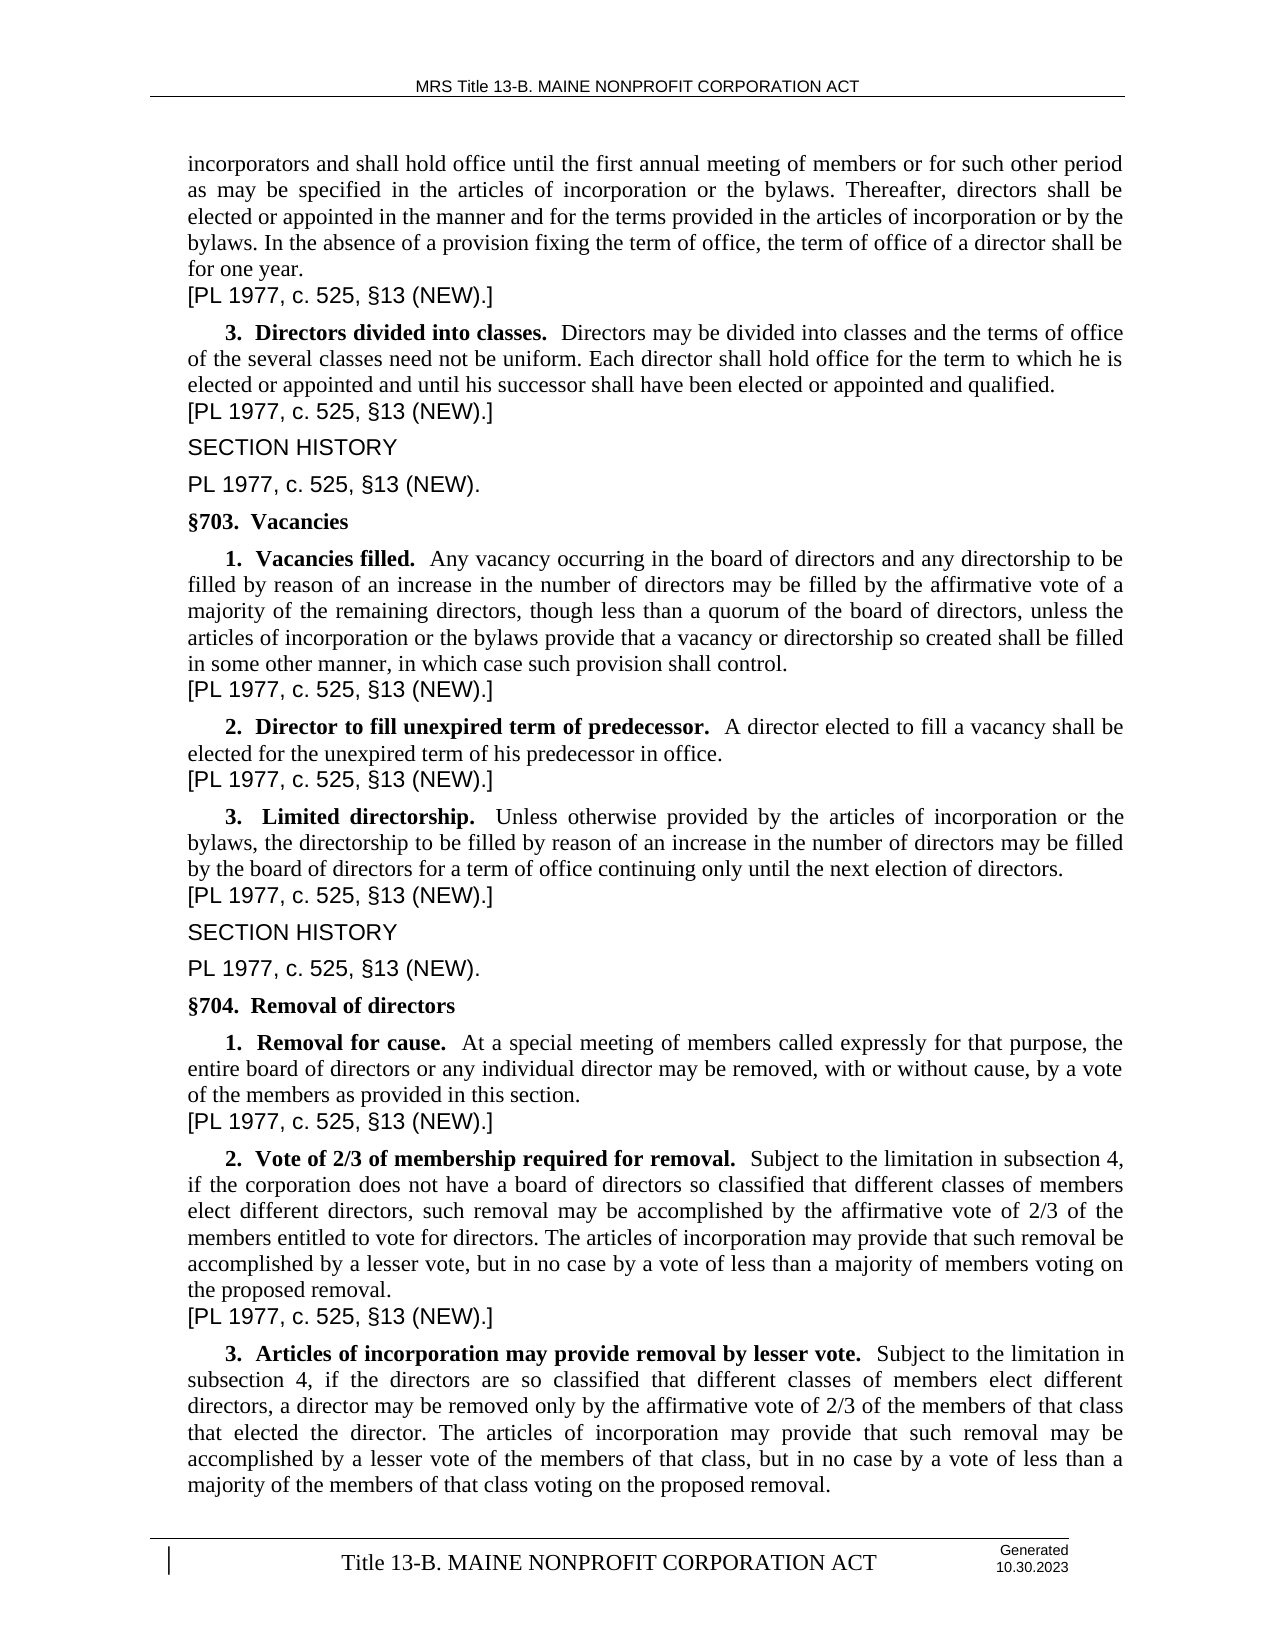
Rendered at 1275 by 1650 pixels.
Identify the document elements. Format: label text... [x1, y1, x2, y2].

text SECTION HISTORY [187, 434, 1125, 461]
text 1. Vacancies filled. Any vacancy occurring in the board of directors and any directorship to be filled by reason of an increase in the number of directors may be filled by the affirmative vote of a majority of the remaining directors, though less than a quorum of the board of directors, unless the articles of incorporation or the bylaws provide that a vacancy or directorship so created shall be filled in some other manner, in which case such provision shall control. [187, 545, 1125, 676]
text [187, 150, 1125, 282]
text 2. Director to fill unexpired term of predecessor. A director elected to fill a vacancy shall be elected for the unexpired term of his predecessor in office. [187, 713, 1125, 766]
text [PL 1977, c. 525, §13 (NEW).] [187, 676, 1125, 703]
text §704. Removal of directors [187, 992, 1125, 1018]
text 2. Vote of 2/3 of membership required for removal. Subject to the limitation in subsection 4, if the corporation does not have a board of directors so classified that different classes of members elect different directors, such removal may be accomplished by the affirmative vote of 2/3 of the members entitled to vote for directors. The articles of incorporation may provide that such removal be accomplished by a lesser vote, but in no case by a vote of less than a majority of members voting on the proposed removal. [187, 1145, 1125, 1303]
text §703. Vacancies [187, 508, 1125, 534]
text [PL 1977, c. 525, §13 (NEW).] [187, 1303, 1125, 1329]
text [PL 1977, c. 525, §13 (NEW).] [187, 1108, 1125, 1134]
text PL 1977, c. 525, §13 (NEW). [187, 471, 1125, 497]
text 3. Directors divided into classes. Directors may be divided into classes and the terms of office of the several classes need not be uniform. Each director shall hold office for the term to which he is elected or appointed and until his successor shall have been elected or appointed and qualified. [187, 318, 1125, 398]
text 3. Limited directorship. Unless otherwise provided by the articles of incorporation or the bylaws, the directorship to be filled by reason of an increase in the number of directors may be filled by the board of directors for a term of office continuing only until the next election of directors. [187, 803, 1125, 882]
text 3. Articles of incorporation may provide removal by lesser vote. Subject to the limitation in subsection 4, if the directors are so classified that different classes of members elect different directors, a director may be removed only by the affirmative vote of 2/3 of the members of that class that elected the director. The articles of incorporation may provide that such removal may be accomplished by a lesser vote of the members of that class, but in no case by a vote of less than a majority of the members of that class voting on the proposed removal. [187, 1339, 1125, 1498]
text SECTION HISTORY [187, 918, 1125, 945]
text 1. Removal for cause. At a special meeting of members called expressly for that purpose, the entire board of directors or any individual director may be removed, with or without cause, by a vote of the members as provided in this section. [187, 1029, 1125, 1108]
text [PL 1977, c. 525, §13 (NEW).] [187, 882, 1125, 908]
text [PL 1977, c. 525, §13 (NEW).] [187, 766, 1125, 792]
text [PL 1977, c. 525, §13 (NEW).] [187, 398, 1125, 424]
text [PL 1977, c. 525, §13 (NEW).] [187, 282, 1125, 308]
text PL 1977, c. 525, §13 (NEW). [187, 955, 1125, 982]
